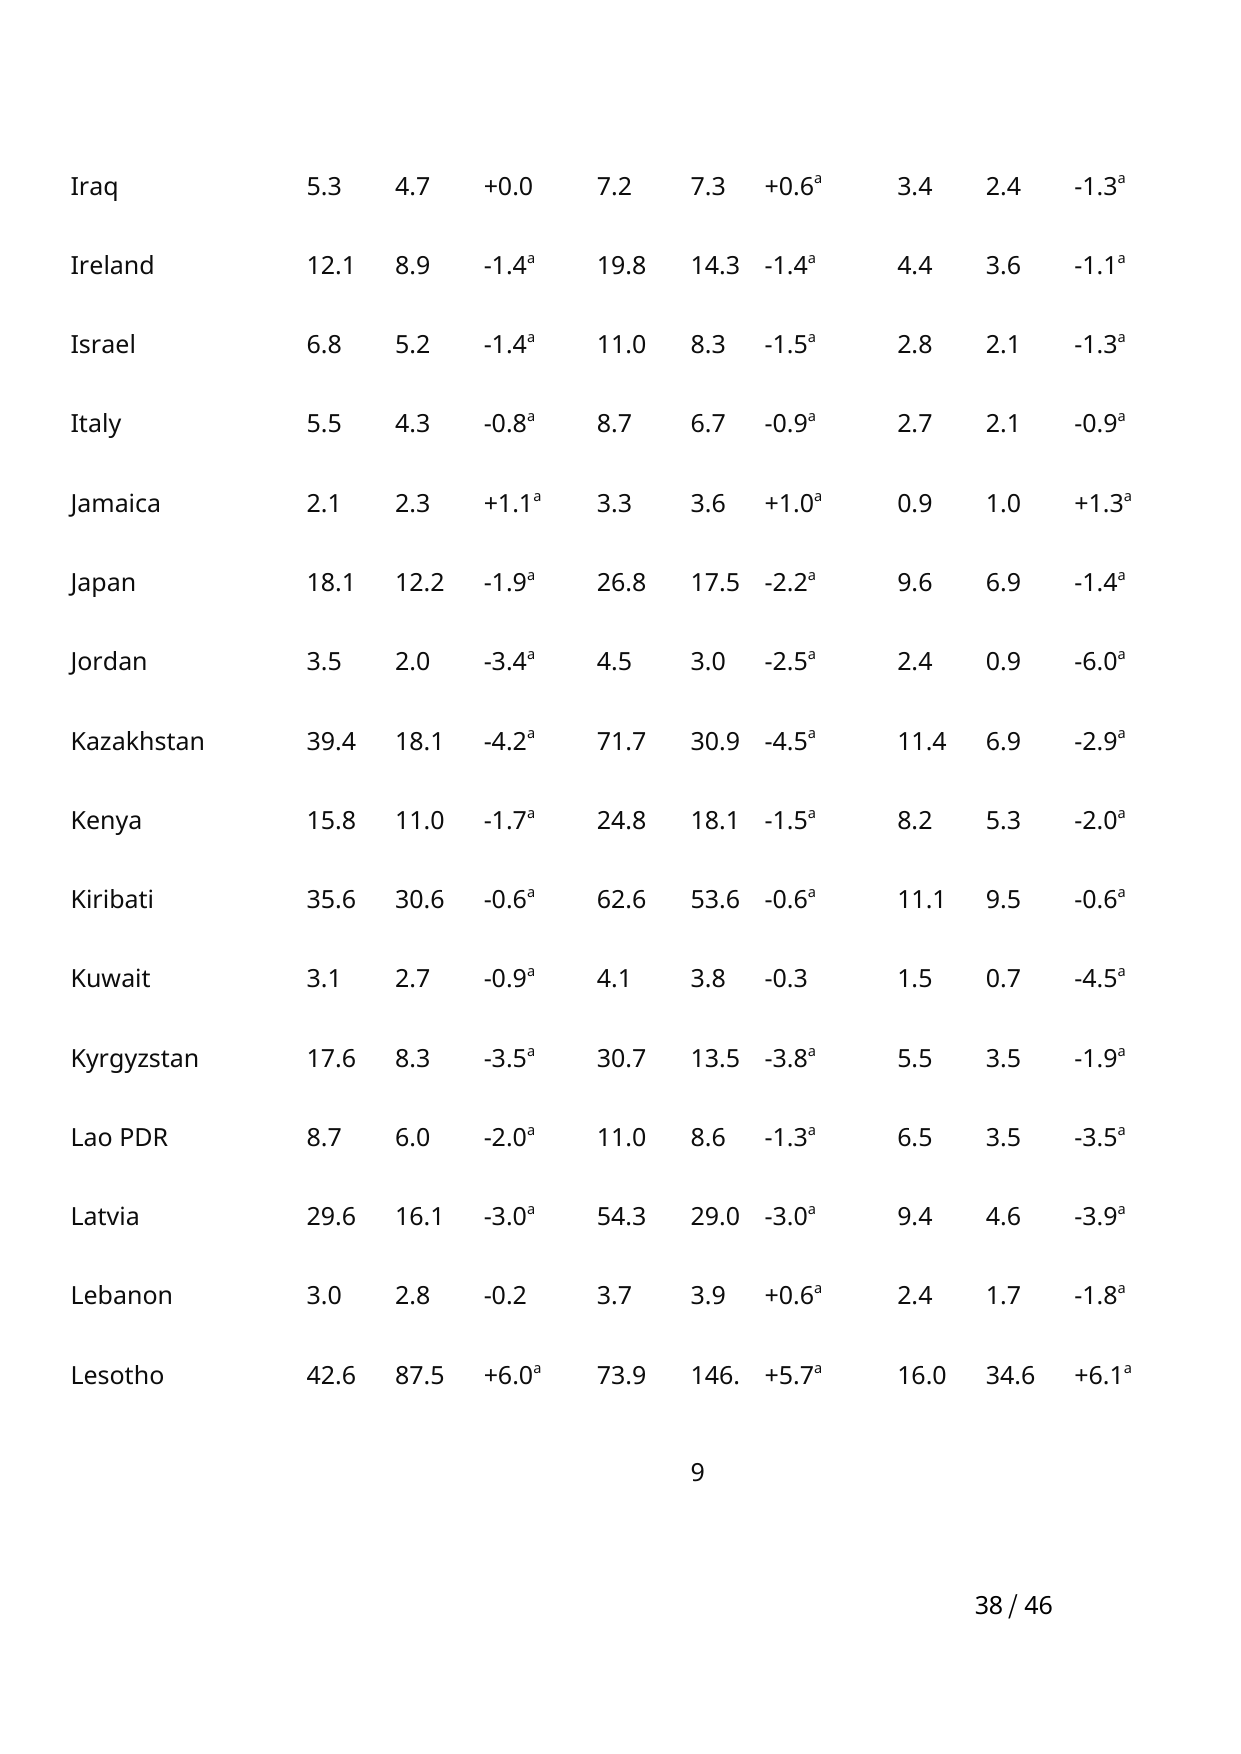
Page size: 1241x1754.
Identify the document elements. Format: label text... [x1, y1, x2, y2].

table_cell Israel [59, 311, 295, 391]
table_cell 18.1 [295, 549, 384, 628]
table_cell -4.5a [753, 708, 886, 787]
table_cell -3.9a [1063, 1183, 1181, 1263]
table_cell +6.1a [1063, 1342, 1181, 1519]
table_cell 8.7 [585, 391, 679, 470]
table_cell 62.6 [585, 866, 679, 946]
table_cell 3.0 [679, 629, 753, 708]
table_cell -3.8a [753, 1025, 886, 1104]
table_cell Kuwait [59, 946, 295, 1025]
table_cell 3.6 [974, 232, 1063, 311]
table_cell 4.7 [384, 153, 472, 232]
table_cell 87.5 [384, 1342, 472, 1519]
table_cell Iraq [59, 153, 295, 232]
table_cell -1.4a [472, 311, 585, 391]
table_cell 8.7 [295, 1104, 384, 1183]
table_cell 4.3 [384, 391, 472, 470]
table_cell -1.4a [1063, 549, 1181, 628]
table_cell 18.1 [679, 787, 753, 866]
table_cell 34.6 [974, 1342, 1063, 1519]
table_cell 3.9 [679, 1263, 753, 1342]
table_cell 6.5 [886, 1104, 974, 1183]
table_cell 6.0 [384, 1104, 472, 1183]
table_cell 30.7 [585, 1025, 679, 1104]
table_cell -0.9a [753, 391, 886, 470]
table_cell +0.6a [753, 153, 886, 232]
table_cell 3.0 [295, 1263, 384, 1342]
table_cell 2.0 [384, 629, 472, 708]
table_cell -2.2a [753, 549, 886, 628]
table_cell Kenya [59, 787, 295, 866]
table_cell +0.6a [753, 1263, 886, 1342]
table_cell Italy [59, 391, 295, 470]
table_cell Kazakhstan [59, 708, 295, 787]
table_cell 3.6 [679, 470, 753, 549]
table_cell 4.1 [585, 946, 679, 1025]
table_cell 18.1 [384, 708, 472, 787]
table_cell 35.6 [295, 866, 384, 946]
table_cell -1.3a [1063, 153, 1181, 232]
table_cell 12.1 [295, 232, 384, 311]
table_cell Lesotho [59, 1342, 295, 1519]
table_cell 1.5 [886, 946, 974, 1025]
table_cell -0.2 [472, 1263, 585, 1342]
table_cell Latvia [59, 1183, 295, 1263]
table_cell 5.3 [295, 153, 384, 232]
table_cell -1.7a [472, 787, 585, 866]
table_cell 29.0 [679, 1183, 753, 1263]
table_cell 3.5 [974, 1104, 1063, 1183]
table_cell -1.4a [472, 232, 585, 311]
table_cell +6.0a [472, 1342, 585, 1519]
table_cell -3.0a [753, 1183, 886, 1263]
table_cell -0.9a [472, 946, 585, 1025]
table_cell 7.2 [585, 153, 679, 232]
table_cell 2.1 [295, 470, 384, 549]
table_cell 8.3 [384, 1025, 472, 1104]
table_cell -1.3a [753, 1104, 886, 1183]
table_cell 1.7 [974, 1263, 1063, 1342]
table_cell Jamaica [59, 470, 295, 549]
table_cell -0.6a [1063, 866, 1181, 946]
table_cell 13.5 [679, 1025, 753, 1104]
table_cell 2.1 [974, 311, 1063, 391]
table_cell +1.1a [472, 470, 585, 549]
table_cell -4.2a [472, 708, 585, 787]
table_cell 8.9 [384, 232, 472, 311]
table_cell 3.7 [585, 1263, 679, 1342]
table_cell 1.0 [974, 470, 1063, 549]
table_cell 5.3 [974, 787, 1063, 866]
table_cell 19.8 [585, 232, 679, 311]
table_cell Jordan [59, 629, 295, 708]
table_cell -0.9a [1063, 391, 1181, 470]
table_cell 26.8 [585, 549, 679, 628]
table_cell 54.3 [585, 1183, 679, 1263]
table_cell Lao PDR [59, 1104, 295, 1183]
table_cell +1.3a [1063, 470, 1181, 549]
table_cell 6.8 [295, 311, 384, 391]
table_cell 3.3 [585, 470, 679, 549]
table_cell 11.4 [886, 708, 974, 787]
table_cell 0.7 [974, 946, 1063, 1025]
table_cell -0.3 [753, 946, 886, 1025]
table_cell 8.2 [886, 787, 974, 866]
table_cell -1.9a [1063, 1025, 1181, 1104]
table_cell -0.6a [753, 866, 886, 946]
table_cell 7.3 [679, 153, 753, 232]
table_cell 2.8 [384, 1263, 472, 1342]
table_cell 17.5 [679, 549, 753, 628]
table_cell 30.6 [384, 866, 472, 946]
table_cell 6.9 [974, 549, 1063, 628]
table_cell 2.3 [384, 470, 472, 549]
table_cell 3.1 [295, 946, 384, 1025]
table_cell -1.5a [753, 787, 886, 866]
table_cell 14.3 [679, 232, 753, 311]
table_cell -6.0a [1063, 629, 1181, 708]
table_cell 4.6 [974, 1183, 1063, 1263]
table_cell 4.4 [886, 232, 974, 311]
table_cell 15.8 [295, 787, 384, 866]
table_cell 8.6 [679, 1104, 753, 1183]
table_cell -1.3a [1063, 311, 1181, 391]
table_cell 5.5 [886, 1025, 974, 1104]
table_cell 11.1 [886, 866, 974, 946]
table_cell 12.2 [384, 549, 472, 628]
table_cell 17.6 [295, 1025, 384, 1104]
table_cell 29.6 [295, 1183, 384, 1263]
table_cell 9.4 [886, 1183, 974, 1263]
table_cell -2.5a [753, 629, 886, 708]
table_cell 16.1 [384, 1183, 472, 1263]
table_cell Ireland [59, 232, 295, 311]
table_cell 11.0 [585, 1104, 679, 1183]
table_cell -3.0a [472, 1183, 585, 1263]
table_cell 6.7 [679, 391, 753, 470]
table_cell 39.4 [295, 708, 384, 787]
table_cell 8.3 [679, 311, 753, 391]
table_cell -2.9a [1063, 708, 1181, 787]
table_cell 30.9 [679, 708, 753, 787]
table_cell -0.6a [472, 866, 585, 946]
table_cell 2.8 [886, 311, 974, 391]
table_cell 3.5 [295, 629, 384, 708]
table_cell Kiribati [59, 866, 295, 946]
table_cell 11.0 [384, 787, 472, 866]
table_cell -2.0a [1063, 787, 1181, 866]
table_cell 4.5 [585, 629, 679, 708]
table_cell +0.0 [472, 153, 585, 232]
table_cell -1.1a [1063, 232, 1181, 311]
table_cell 2.1 [974, 391, 1063, 470]
table_cell 9.6 [886, 549, 974, 628]
table_cell 2.7 [886, 391, 974, 470]
table_cell 11.0 [585, 311, 679, 391]
table_cell -1.5a [753, 311, 886, 391]
table_cell 6.9 [974, 708, 1063, 787]
table_cell 73.9 [585, 1342, 679, 1519]
table_cell -3.4a [472, 629, 585, 708]
table_cell 2.4 [886, 629, 974, 708]
table_cell -0.8a [472, 391, 585, 470]
table_cell 2.7 [384, 946, 472, 1025]
table_cell 9.5 [974, 866, 1063, 946]
table_cell 5.5 [295, 391, 384, 470]
table_cell 16.0 [886, 1342, 974, 1519]
table_cell 146.9 [679, 1342, 753, 1519]
table_cell 71.7 [585, 708, 679, 787]
table_cell -3.5a [472, 1025, 585, 1104]
table_cell Lebanon [59, 1263, 295, 1342]
table_cell 24.8 [585, 787, 679, 866]
table_cell 0.9 [886, 470, 974, 549]
table_cell 2.4 [886, 1263, 974, 1342]
table_cell -1.8a [1063, 1263, 1181, 1342]
table_cell +1.0a [753, 470, 886, 549]
table_cell +5.7a [753, 1342, 886, 1519]
table_cell 3.8 [679, 946, 753, 1025]
table_cell -4.5a [1063, 946, 1181, 1025]
table_cell 2.4 [974, 153, 1063, 232]
table_cell 5.2 [384, 311, 472, 391]
table_cell 3.5 [974, 1025, 1063, 1104]
table_cell 42.6 [295, 1342, 384, 1519]
table_cell -1.9a [472, 549, 585, 628]
table_cell -2.0a [472, 1104, 585, 1183]
table_cell -3.5a [1063, 1104, 1181, 1183]
table_cell -1.4a [753, 232, 886, 311]
table_cell Kyrgyzstan [59, 1025, 295, 1104]
table_cell 53.6 [679, 866, 753, 946]
table_cell Japan [59, 549, 295, 628]
table_cell 3.4 [886, 153, 974, 232]
table_cell 0.9 [974, 629, 1063, 708]
